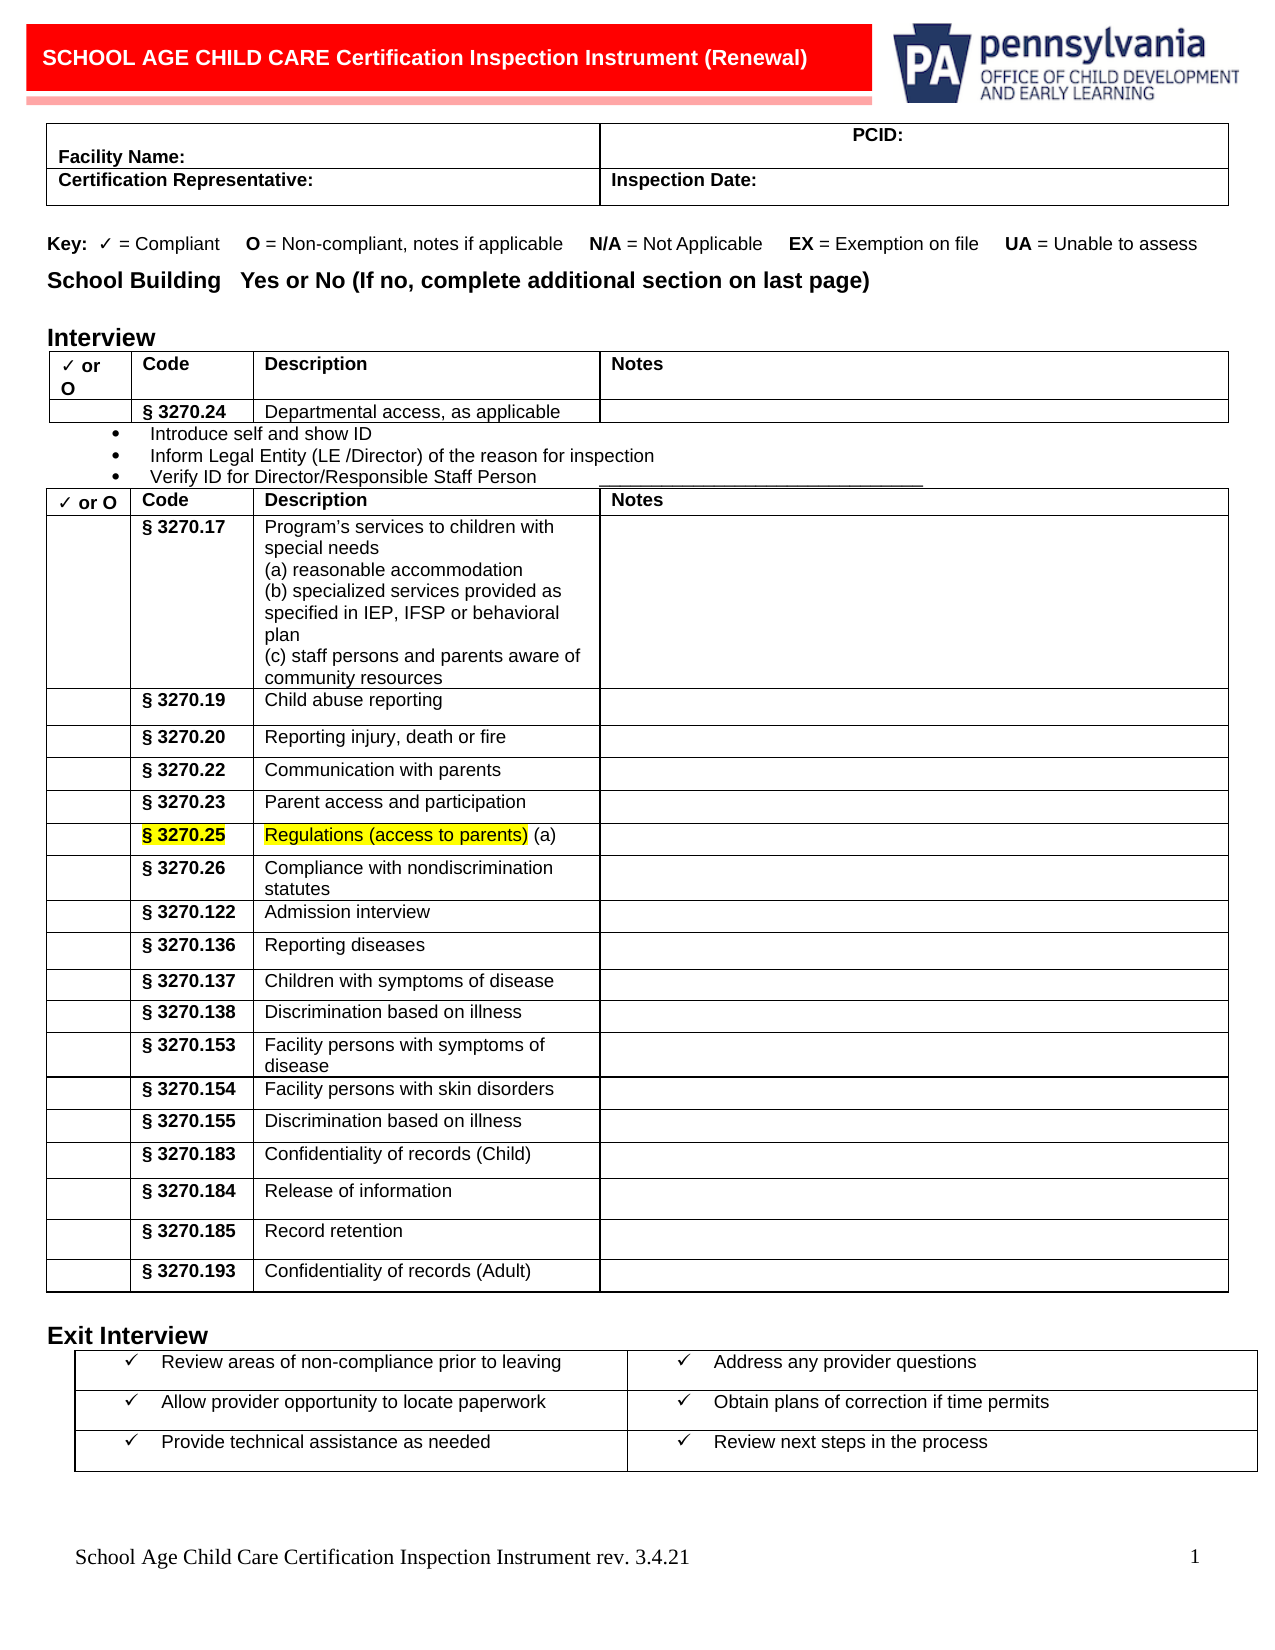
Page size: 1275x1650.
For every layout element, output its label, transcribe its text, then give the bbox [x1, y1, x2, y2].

table_cell [47, 1260, 130, 1291]
subtitle School Building Yes or No (If no, complete additional section on last page) [47, 267, 1200, 294]
table_cell [47, 1220, 130, 1259]
table_cell Confidentiality of records (Adult) [254, 1260, 599, 1291]
table_cell [601, 1078, 1228, 1109]
table_cell [601, 1220, 1228, 1259]
table_cell Children with symptoms of disease [254, 970, 599, 999]
table_cell [47, 1033, 130, 1076]
list Verify ID for Director/Responsible Staff Person _______________________________ [112, 466, 1200, 488]
table_cell § 3270.20 [131, 726, 253, 757]
table_cell [47, 1110, 130, 1142]
table_cell Program’s services to children with special needs (a) reasonable accommodation (b) specialized services provided as specified in IEP, IFSP or behavioral plan (c) staff persons and parents aware of community resources [254, 516, 599, 688]
table_cell Admission interview [254, 901, 599, 932]
subtitle Interview [47, 322, 1200, 351]
table_cell § 3270.185 [131, 1220, 253, 1259]
table_cell § 3270.136 [131, 933, 253, 969]
table_cell Compliance with nondiscrimination statutes [254, 856, 599, 899]
table_header ✓ or O [47, 489, 130, 514]
table_cell Departmental access, as applicable [254, 400, 599, 422]
table_cell [601, 1001, 1228, 1032]
table_cell Record retention [254, 1220, 599, 1259]
table_cell Parent access and participation [254, 791, 599, 823]
table_cell § 3270.26 [131, 856, 253, 899]
table_cell § 3270.23 [131, 791, 253, 823]
table_header Description [254, 489, 599, 514]
table_cell Reporting injury, death or fire [254, 726, 599, 757]
table_header Review areas of non-compliance prior to leaving [76, 1351, 627, 1390]
table_cell Regulations (access to parents) (a) [254, 824, 599, 855]
table_cell § 3270.153 [131, 1033, 253, 1076]
table_cell [601, 516, 1228, 688]
table_header Notes [601, 489, 1228, 514]
table_header ✓ or O [50, 352, 131, 399]
table_cell [601, 970, 1228, 999]
table_cell [601, 1260, 1228, 1291]
table_cell [47, 1001, 130, 1032]
table_cell [47, 933, 130, 969]
table_header PCID: [601, 124, 1228, 167]
table_cell [601, 1033, 1228, 1076]
table_cell [47, 970, 130, 999]
table_cell Certification Representative: [47, 169, 599, 205]
table_cell [47, 1143, 130, 1178]
table_cell Discrimination based on illness [254, 1110, 599, 1142]
picture [893, 23, 1240, 103]
table_cell [47, 901, 130, 932]
table_header Notes [601, 352, 1228, 399]
table_cell [601, 856, 1228, 899]
table_cell § 3270.24 [132, 400, 253, 422]
list Introduce self and show ID [112, 423, 1200, 445]
table_header Description [254, 352, 599, 399]
table_cell § 3270.19 [131, 689, 253, 724]
table_cell [47, 791, 130, 823]
table_cell Facility persons with skin disorders [254, 1078, 599, 1109]
table_cell [47, 856, 130, 899]
table_header Code [131, 489, 253, 514]
table_cell Child abuse reporting [254, 689, 599, 724]
table_cell [601, 400, 1228, 422]
table_cell § 3270.193 [131, 1260, 253, 1291]
table_cell § 3270.184 [131, 1179, 253, 1218]
table_cell [601, 791, 1228, 823]
table_cell Facility persons with symptoms of disease [254, 1033, 599, 1076]
table_cell [601, 824, 1228, 855]
table_cell § 3270.154 [131, 1078, 253, 1109]
table_cell Discrimination based on illness [254, 1001, 599, 1032]
table_cell [601, 933, 1228, 969]
table_cell Provide technical assistance as needed [76, 1431, 627, 1471]
table_cell [47, 824, 130, 855]
table_cell § 3270.122 [131, 901, 253, 932]
table_cell Inspection Date: [601, 169, 1228, 205]
table_cell [601, 1179, 1228, 1218]
table_cell Communication with parents [254, 758, 599, 790]
table_header Code [132, 352, 253, 399]
table_cell § 3270.138 [131, 1001, 253, 1032]
table_cell Reporting diseases [254, 933, 599, 969]
list Inform Legal Entity (LE /Director) of the reason for inspection [112, 445, 1200, 466]
subtitle Key: ✓ = Compliant O = Non-compliant, notes if applicable N/A = Not Applicable EX = Exemption on file UA = Unable to assess [47, 230, 1200, 255]
table_cell [601, 689, 1228, 724]
table_cell [601, 726, 1228, 757]
table_cell Review next steps in the process [628, 1431, 1257, 1471]
table_cell [47, 758, 130, 790]
table_cell [601, 1110, 1228, 1142]
table_cell § 3270.22 [131, 758, 253, 790]
table_cell [50, 400, 131, 422]
table_cell [47, 516, 130, 688]
table_cell Release of information [254, 1179, 599, 1218]
table_cell § 3270.183 [131, 1143, 253, 1178]
table_cell § 3270.17 [131, 516, 253, 688]
table_header Address any provider questions [628, 1351, 1257, 1390]
table_cell [47, 726, 130, 757]
table_cell § 3270.137 [131, 970, 253, 999]
table_cell [601, 758, 1228, 790]
table_cell § 3270.155 [131, 1110, 253, 1142]
table_cell [47, 689, 130, 724]
table_cell [601, 1143, 1228, 1178]
table_cell Confidentiality of records (Child) [254, 1143, 599, 1178]
table_header Facility Name: [47, 124, 599, 167]
table_cell [601, 901, 1228, 932]
table_cell Obtain plans of correction if time permits [628, 1391, 1257, 1430]
table_cell § 3270.25 [131, 824, 253, 855]
table_cell [47, 1078, 130, 1109]
table_cell Allow provider opportunity to locate paperwork [76, 1391, 627, 1430]
table_cell [47, 1179, 130, 1218]
text Exit Interview [47, 1321, 1200, 1350]
